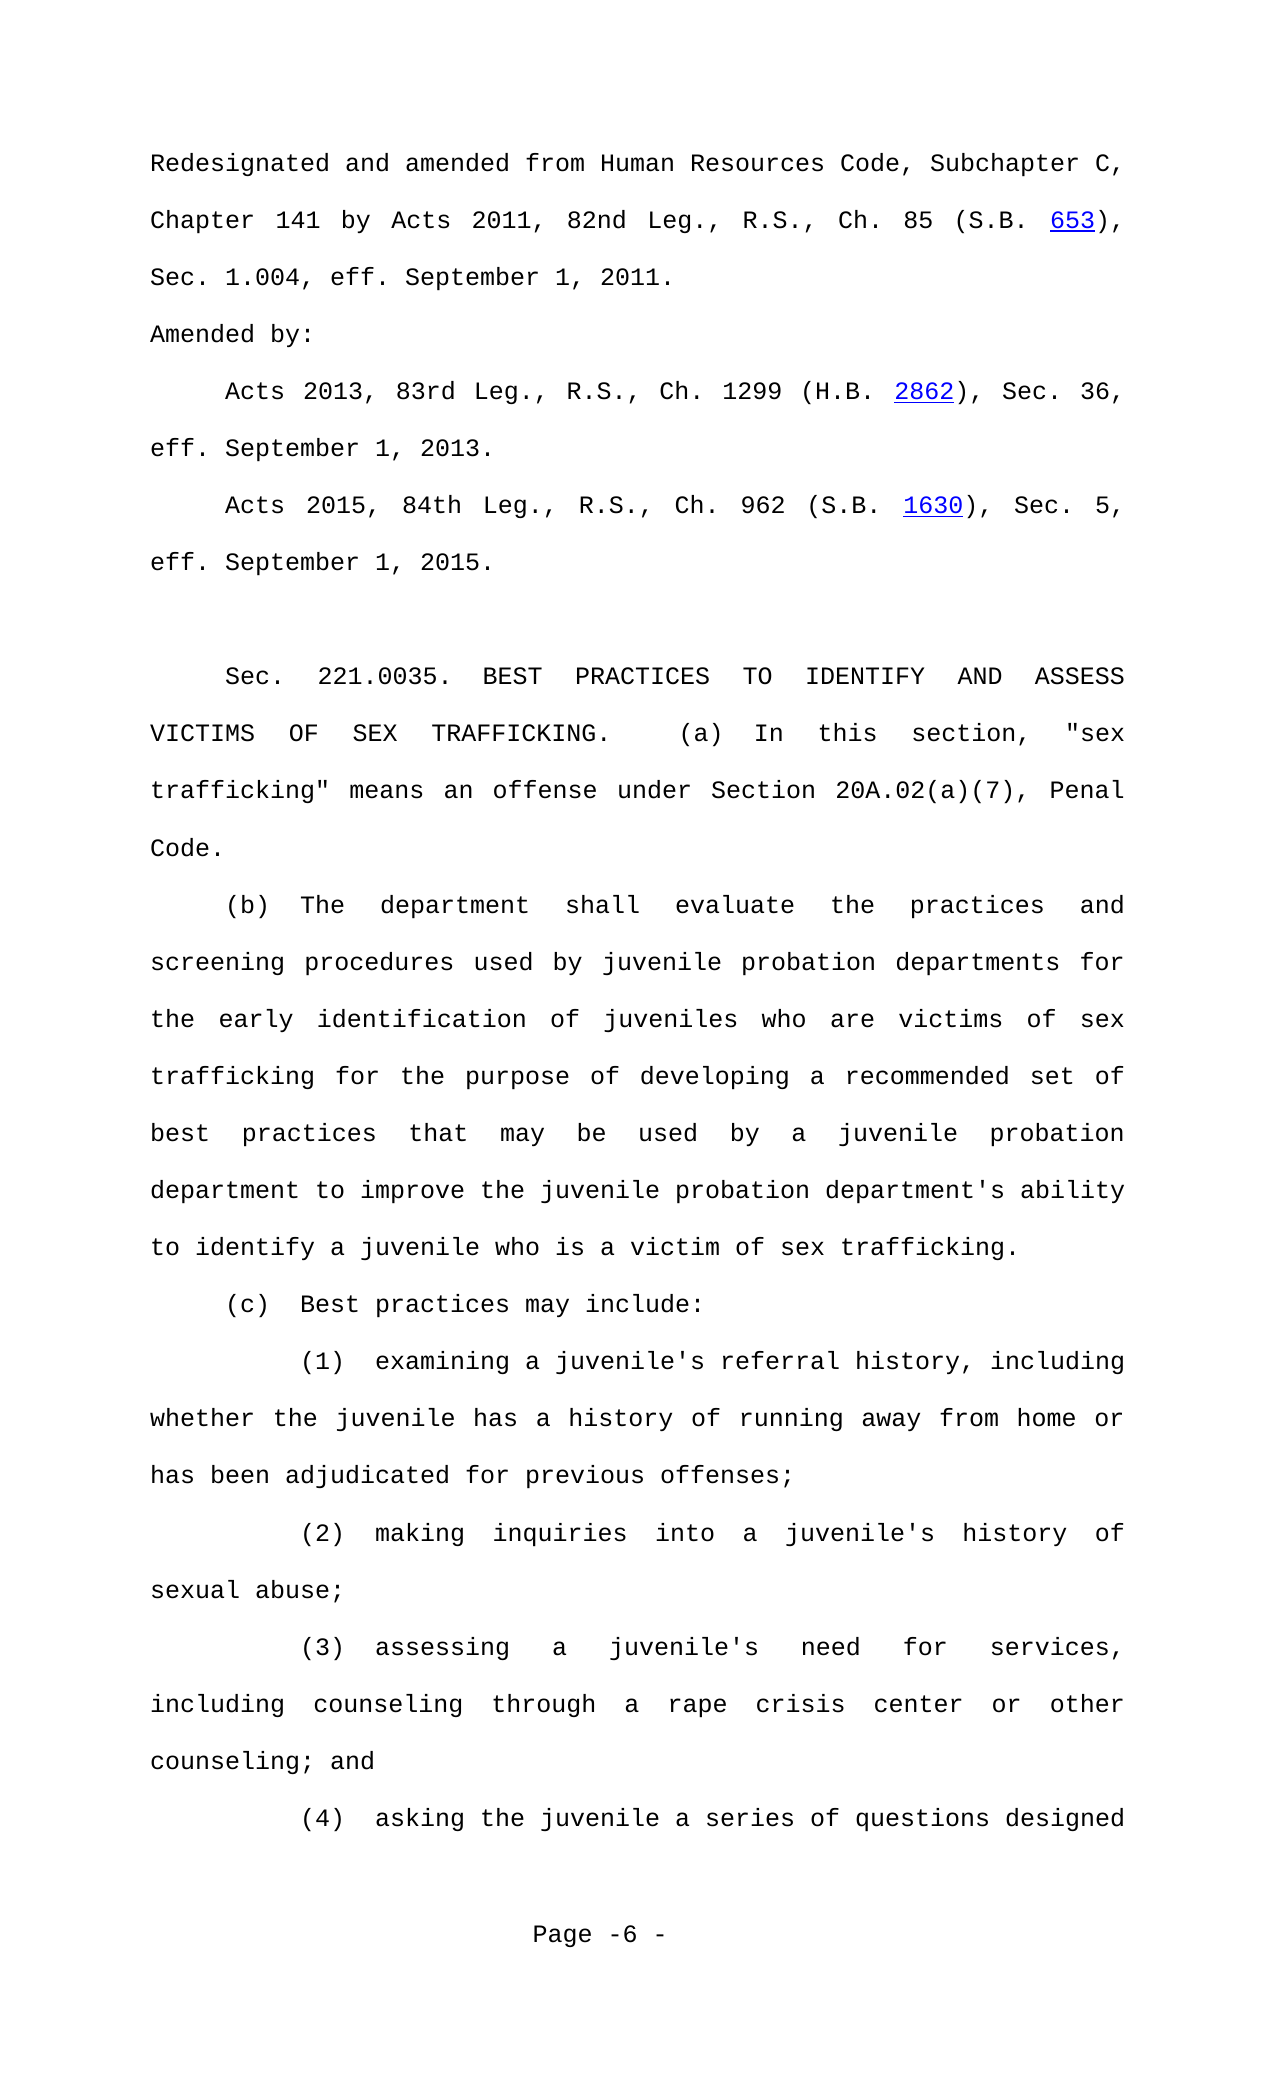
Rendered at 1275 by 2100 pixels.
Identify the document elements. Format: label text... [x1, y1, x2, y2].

text (3) assessing a juvenile's need for services, including counseling through a rape crisis center or other counseling; and [150, 1634, 1125, 1777]
text Amended by: [150, 321, 1125, 350]
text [150, 1805, 1125, 1834]
text Acts 2015, 84th Leg., R.S., Ch. 962 (S.B. 1630), Sec. 5, eff. September 1, 2015. [150, 492, 1125, 578]
text Redesignated and amended from Human Resources Code, Subchapter C, Chapter 141 by Acts 2011, 82nd Leg., R.S., Ch. 85 (S.B. 653), Sec. 1.004, eff. September 1, 2011. [150, 150, 1125, 293]
text (b) The department shall evaluate the practices and screening procedures used by juvenile probation departments for the early identification of juveniles who are victims of sex trafficking for the purpose of developing a recommended set of best practices that may be used by a juvenile probation department to improve the juvenile probation department's ability to identify a juvenile who is a victim of sex trafficking. [150, 892, 1125, 1263]
text Sec. 221.0035. BEST PRACTICES TO IDENTIFY AND ASSESS VICTIMS OF SEX TRAFFICKING. (a) In this section, "sex trafficking" means an offense under Section 20A.02(a)(7), Penal Code. [150, 664, 1125, 863]
text (1) examining a juvenile's referral history, including whether the juvenile has a history of running away from home or has been adjudicated for previous offenses; [150, 1349, 1125, 1491]
text Acts 2013, 83rd Leg., R.S., Ch. 1299 (H.B. 2862), Sec. 36, eff. September 1, 2013. [150, 378, 1125, 464]
text (c) Best practices may include: [150, 1292, 1125, 1320]
text (2) making inquiries into a juvenile's history of sexual abuse; [150, 1520, 1125, 1606]
